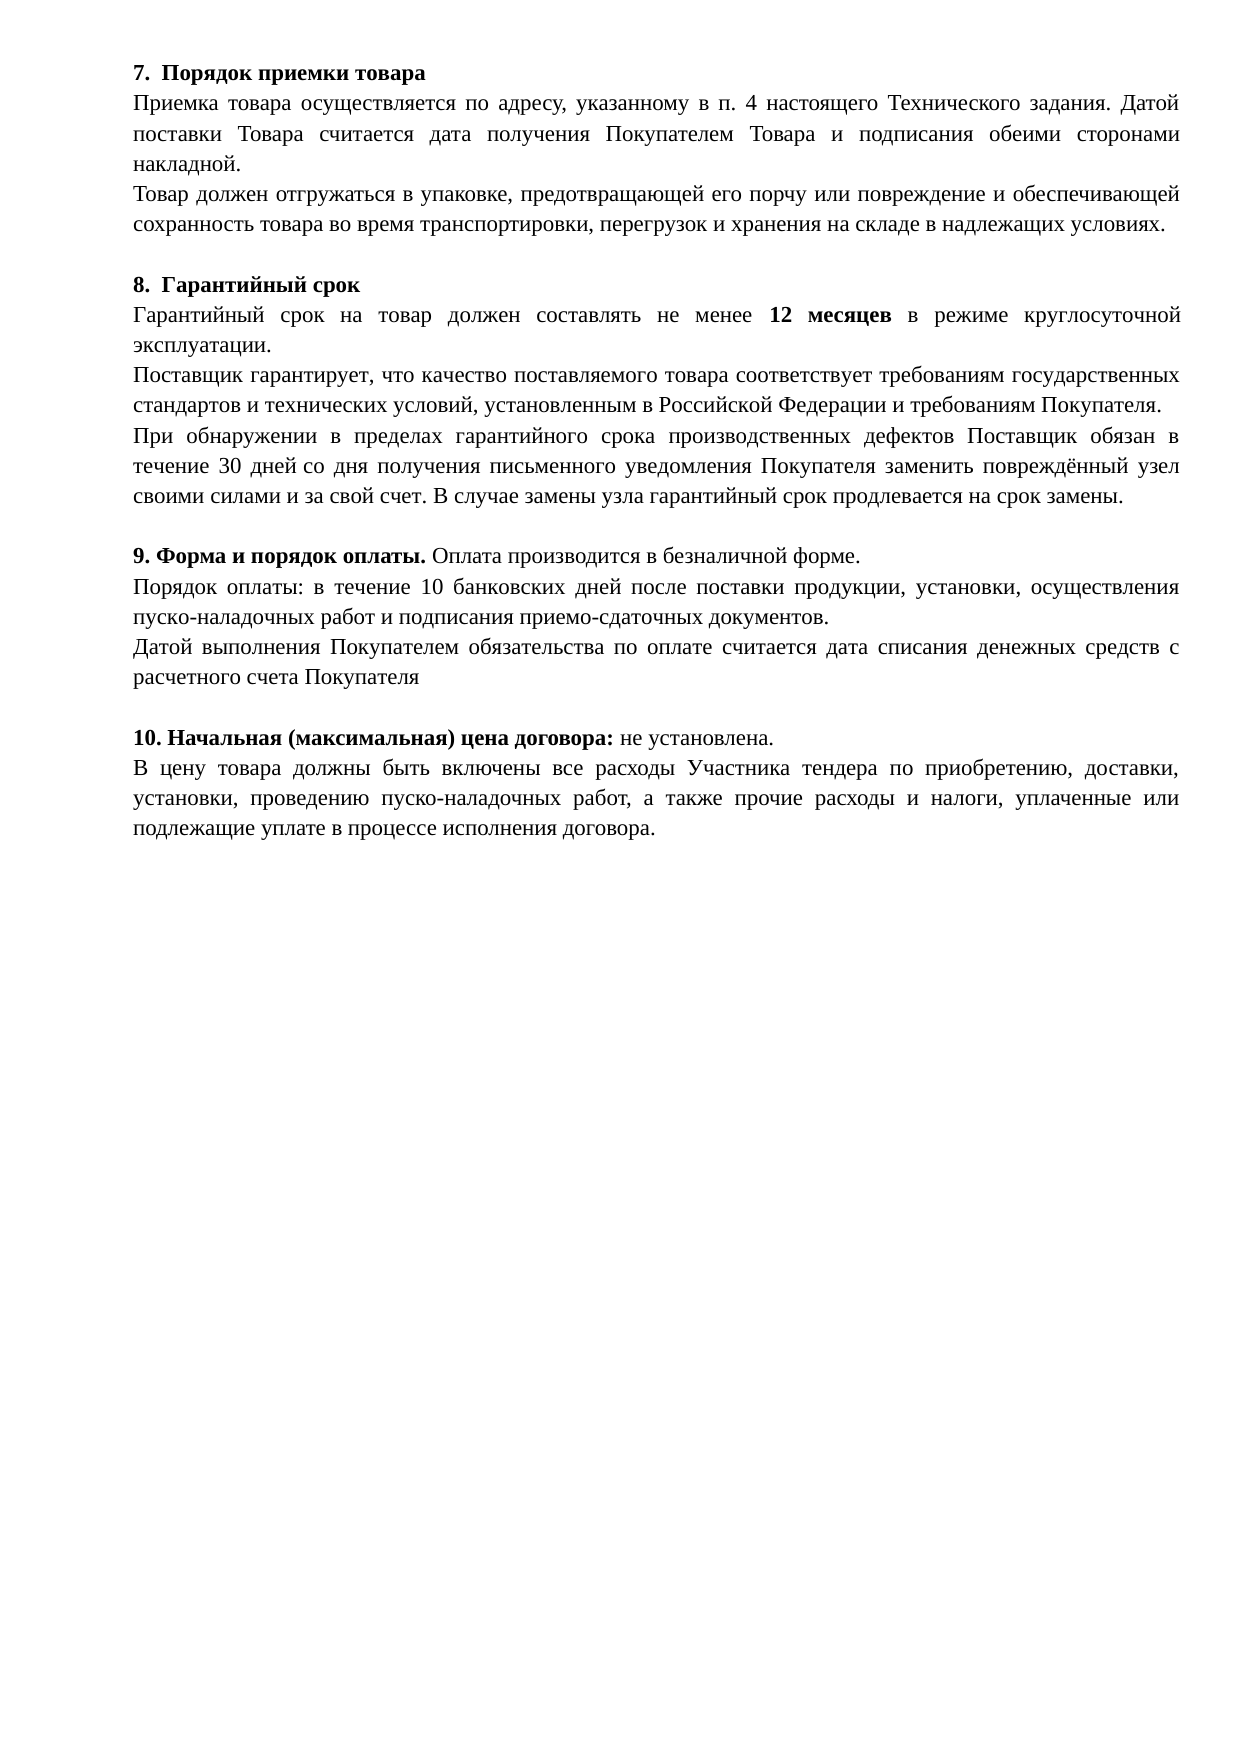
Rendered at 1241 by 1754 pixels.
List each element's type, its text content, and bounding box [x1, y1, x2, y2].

text Товар должен отгружаться в упаковке, предотвращающей его порчу или повреждение и обеспечивающей сохранность товара во время транспортировки, перегрузок и хранения на складе в надлежащих условиях. [118, 180, 1181, 237]
text Поставщик гарантирует, что качество поставляемого товара соответствует требованиям государственных стандартов и технических условий, установленным в Российской Федерации и требованиям Покупателя. [133, 361, 1181, 418]
text При обнаружении в пределах гарантийного срока производственных дефектов Поставщик обязан в течение 30 дней со дня получения письменного уведомления Покупателя заменить повреждённый узел своими силами и за свой счет. В случае замены узла гарантийный срок продлевается на срок замены. [133, 422, 1181, 508]
text Приемка товара осуществляется по адресу, указанному в п. 4 настоящего Технического задания. Датой поставки Товара считается дата получения Покупателем Товара и подписания обеими сторонами накладной. [133, 89, 1181, 176]
text Гарантийный срок на товар должен составлять не менее 12 месяцев в режиме круглосуточной эксплуатации. [133, 301, 1181, 357]
text 8. Гарантийный срок [133, 271, 1181, 297]
list Порядок оплаты: в течение 10 банковских дней после поставки продукции, установки, осуществления пуско-наладочных работ и подписания приемо-сдаточных документов. [133, 573, 1181, 629]
text 9. Форма и порядок оплаты. Оплата производится в безналичной форме. [133, 542, 1181, 569]
text Датой выполнения Покупателем обязательства по оплате считается дата списания денежных средств с расчетного счета Покупателя [133, 633, 1181, 690]
text 7. Порядок приемки товара [133, 59, 1181, 86]
list В цену товара должны быть включены все расходы Участника тендера по приобретению, доставки, установки, проведению пуско-наладочных работ, а также прочие расходы и налоги, уплаченные или подлежащие уплате в процессе исполнения договора. [133, 754, 1181, 841]
text 10. Начальная (максимальная) цена договора: не установлена. [133, 724, 1181, 750]
